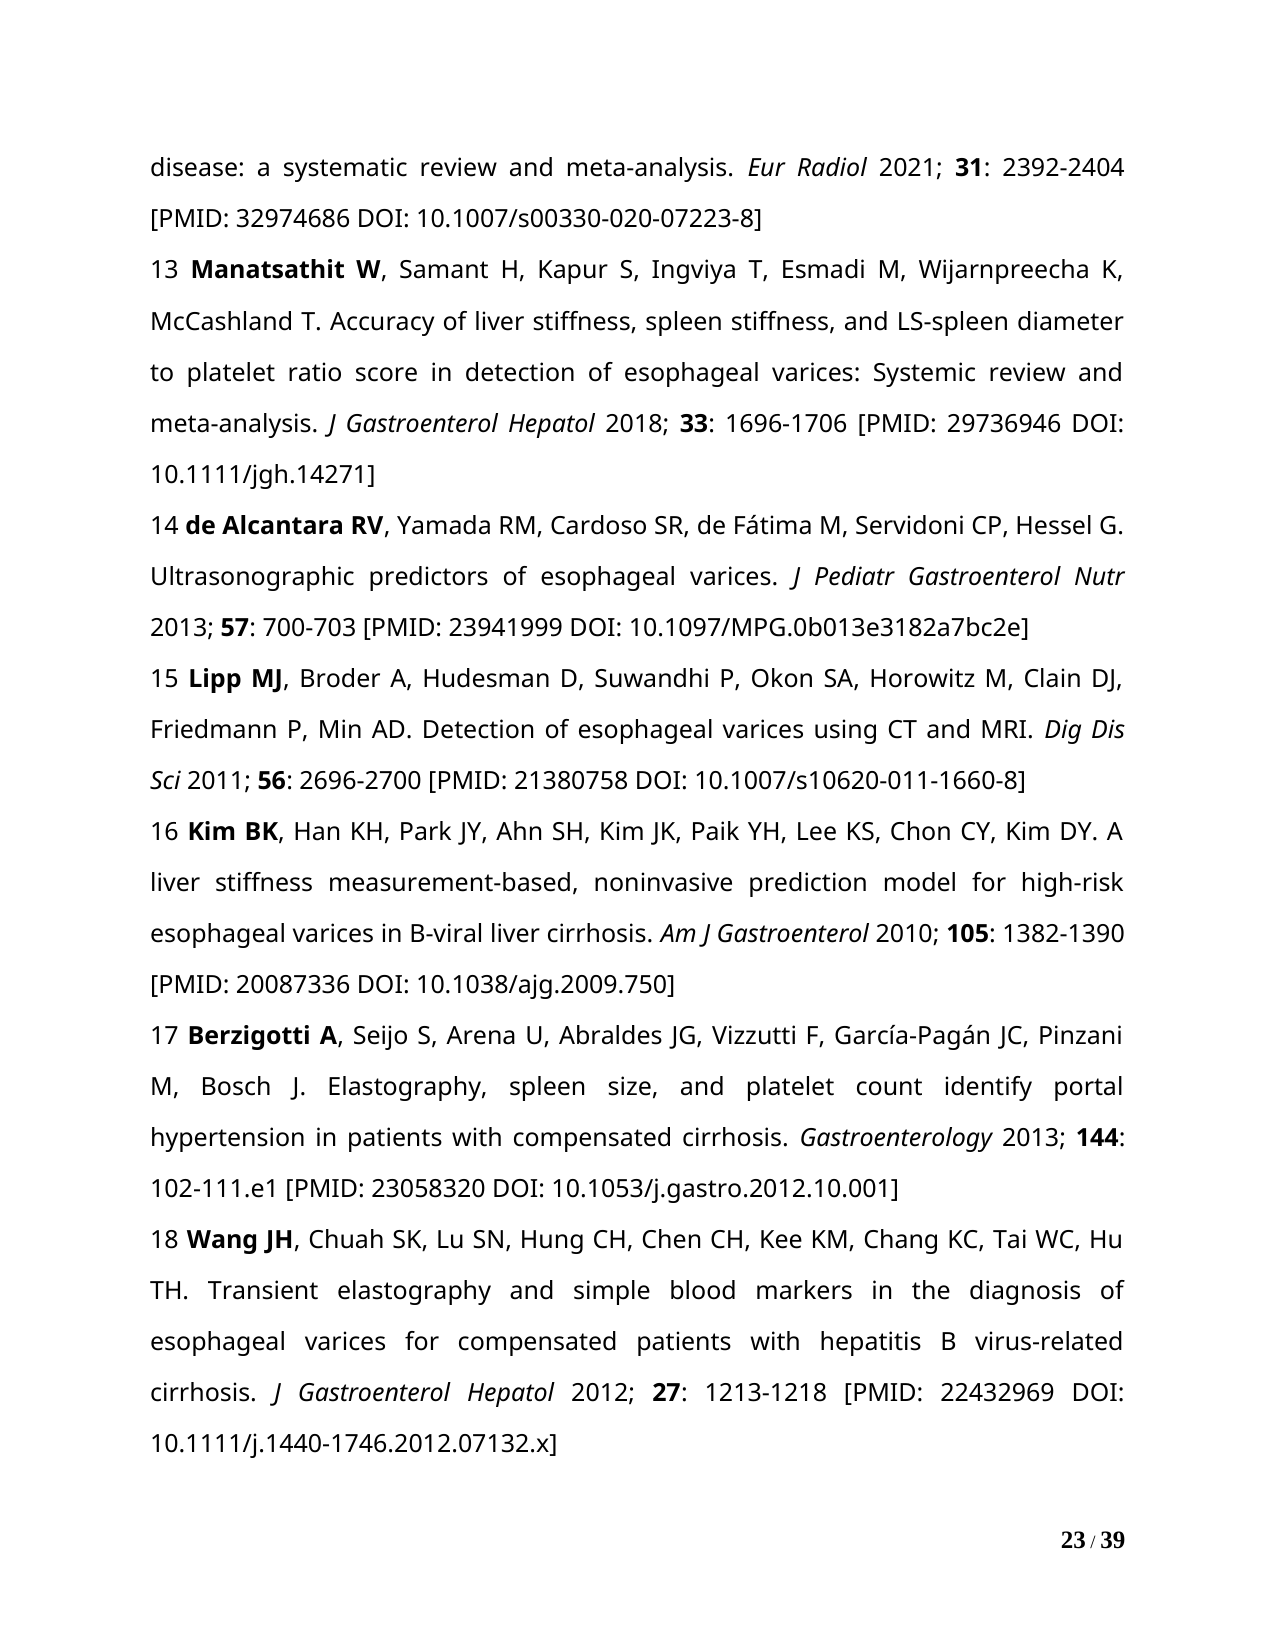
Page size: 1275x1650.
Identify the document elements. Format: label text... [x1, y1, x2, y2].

text 14 de Alcantara RV, Yamada RM, Cardoso SR, de Fátima M, Servidoni CP, Hessel G. Ultrasonographic predictors of esophageal varices. J Pediatr Gastroenterol Nutr 2013; 57: 700-703 [PMID: 23941999 DOI: 10.1097/MPG.0b013e3182a7bc2e] [150, 507, 1125, 643]
text 15 Lipp MJ, Broder A, Hudesman D, Suwandhi P, Okon SA, Horowitz M, Clain DJ, Friedmann P, Min AD. Detection of esophageal varices using CT and MRI. Dig Dis Sci 2011; 56: 2696-2700 [PMID: 21380758 DOI: 10.1007/s10620-011-1660-8] [150, 660, 1125, 797]
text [150, 150, 1125, 235]
text 17 Berzigotti A, Seijo S, Arena U, Abraldes JG, Vizzutti F, García-Pagán JC, Pinzani M, Bosch J. Elastography, spleen size, and platelet count identify portal hypertension in patients with compensated cirrhosis. Gastroenterology 2013; 144: 102-111.e1 [PMID: 23058320 DOI: 10.1053/j.gastro.2012.10.001] [150, 1018, 1125, 1205]
text 16 Kim BK, Han KH, Park JY, Ahn SH, Kim JK, Paik YH, Lee KS, Chon CY, Kim DY. A liver stiffness measurement-based, noninvasive prediction model for high-risk esophageal varices in B-viral liver cirrhosis. Am J Gastroenterol 2010; 105: 1382-1390 [PMID: 20087336 DOI: 10.1038/ajg.2009.750] [150, 813, 1125, 1001]
text 13 Manatsathit W, Samant H, Kapur S, Ingviya T, Esmadi M, Wijarnpreecha K, McCashland T. Accuracy of liver stiffness, spleen stiffness, and LS-spleen diameter to platelet ratio score in detection of esophageal varices: Systemic review and meta-analysis. J Gastroenterol Hepatol 2018; 33: 1696-1706 [PMID: 29736946 DOI: 10.1111/jgh.14271] [150, 252, 1125, 490]
text 18 Wang JH, Chuah SK, Lu SN, Hung CH, Chen CH, Kee KM, Chang KC, Tai WC, Hu TH. Transient elastography and simple blood markers in the diagnosis of esophageal varices for compensated patients with hepatitis B virus-related cirrhosis. J Gastroenterol Hepatol 2012; 27: 1213-1218 [PMID: 22432969 DOI: 10.1111/j.1440-1746.2012.07132.x] [150, 1222, 1125, 1460]
